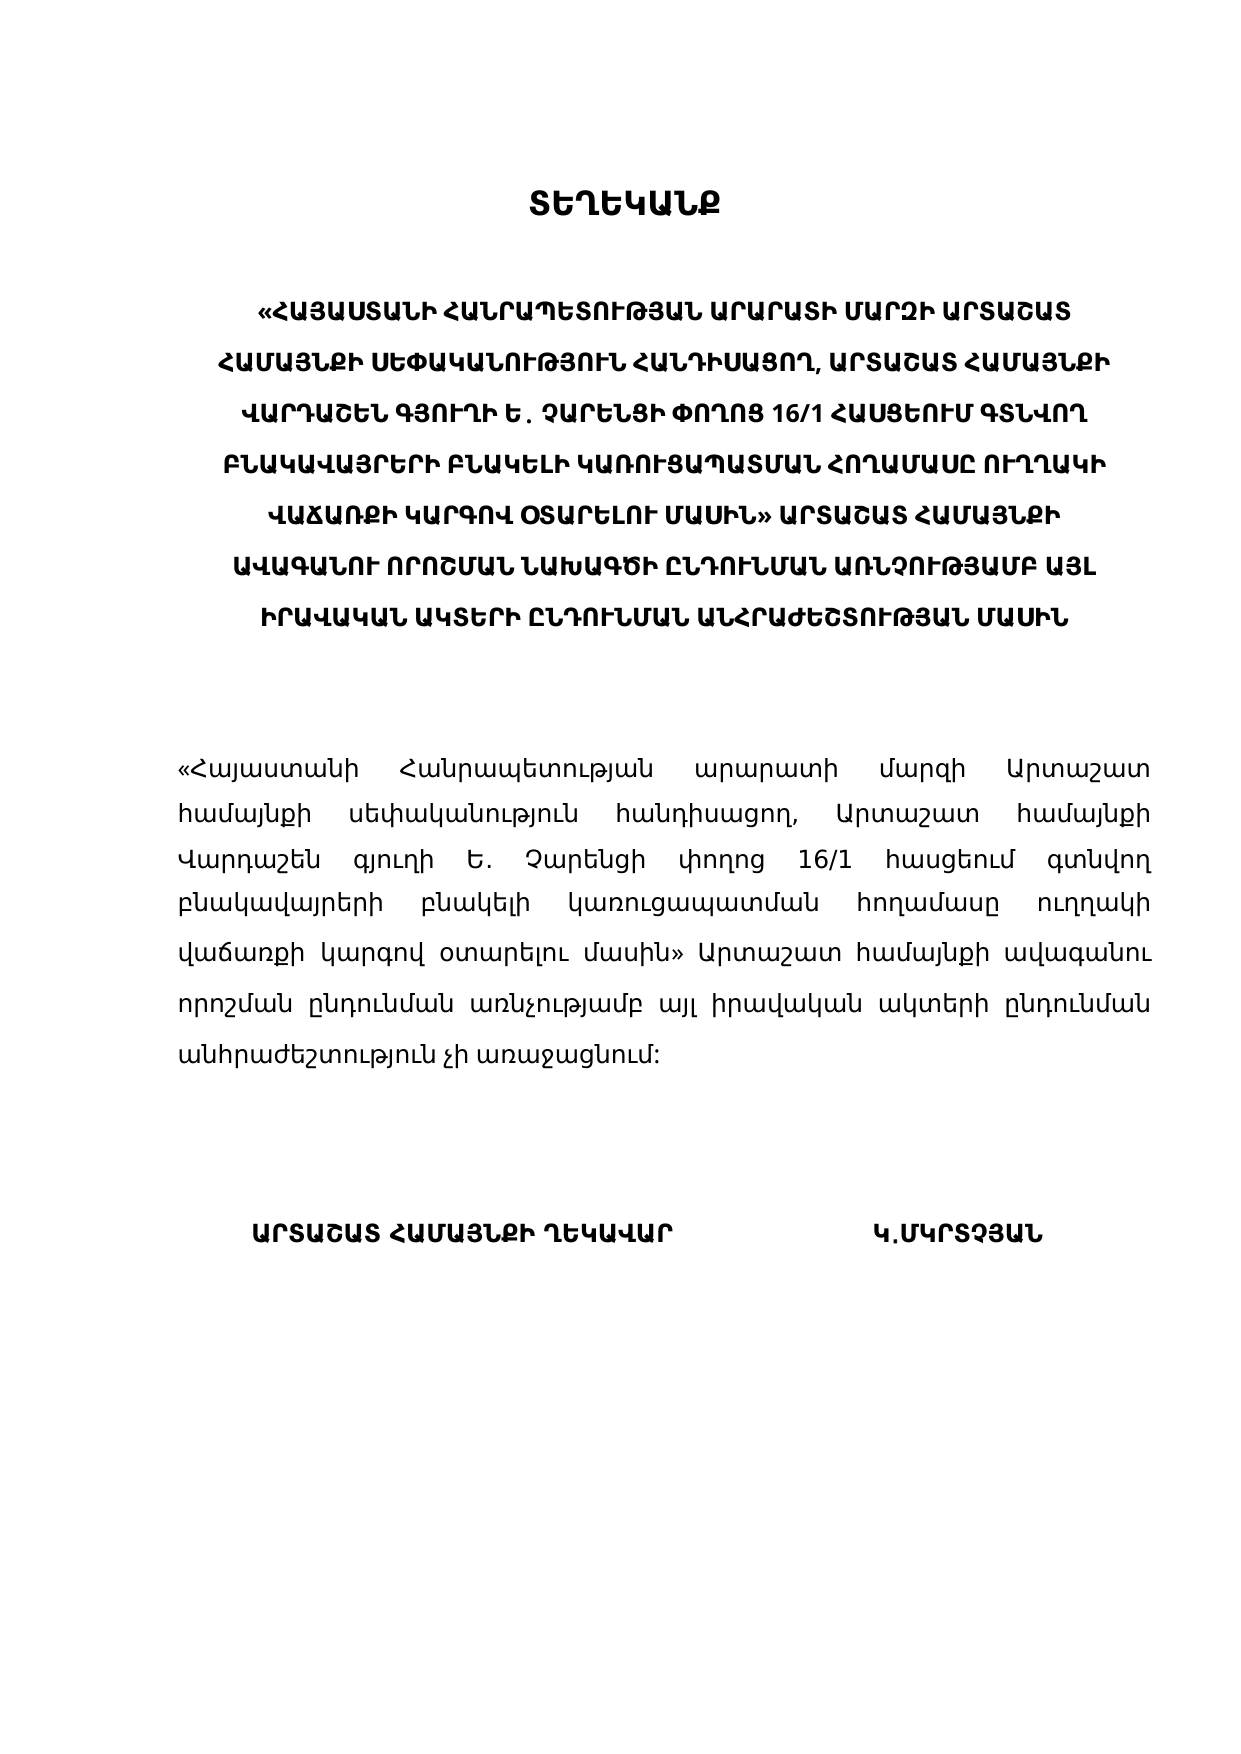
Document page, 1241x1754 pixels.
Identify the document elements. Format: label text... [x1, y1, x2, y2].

text ՏԵՂԵԿԱՆՔ [177, 180, 1152, 226]
text «Հայաստանի Հանրապետության արարատի մարզի Արտաշատ համայնքի սեփականություն հանդիսացող, Արտաշատ համայնքի Վարդաշեն գյուղի Ե․ Չարենցի փողոց 16/1 հասցեում գտնվող բնակավայրերի բնակելի կառուցապատման հողամասը ուղղակի վաճառքի կարգով օտարելու մասին» Արտաշատ համայնքի ավագանու որոշման ընդունման առնչությամբ այլ իրավական ակտերի ընդունման անհրաժեշտություն չի առաջացնում: [177, 750, 1152, 1071]
table_header «ՀԱՅԱՍՏԱՆԻ ՀԱՆՐԱՊԵՏՈՒԹՅԱՆ ԱՐԱՐԱՏԻ ՄԱՐԶԻ ԱՐՏԱՇԱՏ ՀԱՄԱՅՆՔԻ ՍԵՓԱԿԱՆՈՒԹՅՈՒՆ ՀԱՆԴԻՍԱՑՈՂ, ԱՐՏԱՇԱՏ ՀԱՄԱՅՆՔԻ ՎԱՐԴԱՇԵՆ ԳՅՈՒՂԻ Ե․ ՉԱՐԵՆՑԻ ՓՈՂՈՑ 16/1 ՀԱՍՑԵՈՒՄ ԳՏՆՎՈՂ ԲՆԱԿԱՎԱՅՐԵՐԻ ԲՆԱԿԵԼԻ ԿԱՌՈՒՑԱՊԱՏՄԱՆ ՀՈՂԱՄԱՍԸ ՈՒՂՂԱԿԻ ՎԱՃԱՌՔԻ ԿԱՐԳՈՎ ՕՏԱՐԵԼՈՒ ՄԱՍԻՆ» ԱՐՏԱՇԱՏ ՀԱՄԱՅՆՔԻ ԱՎԱԳԱՆՈՒ ՈՐՈՇՄԱՆ ՆԱԽԱԳԾԻ ԸՆԴՈՒՆՄԱՆ ԱՌՆՉՈՒԹՅԱՄԲ ԱՅԼ ԻՐԱՎԱԿԱՆ ԱԿՏԵՐԻ ԸՆԴՈՒՆՄԱՆ ԱՆՀՐԱԺԵՇՏՈՒԹՅԱՆ ՄԱՍԻՆ [206, 294, 1122, 699]
text ԱՐՏԱՇԱՏ ՀԱՄԱՅՆՔԻ ՂԵԿԱՎԱՐ Կ․ՄԿՐՏՉՅԱՆ [251, 1218, 1152, 1249]
